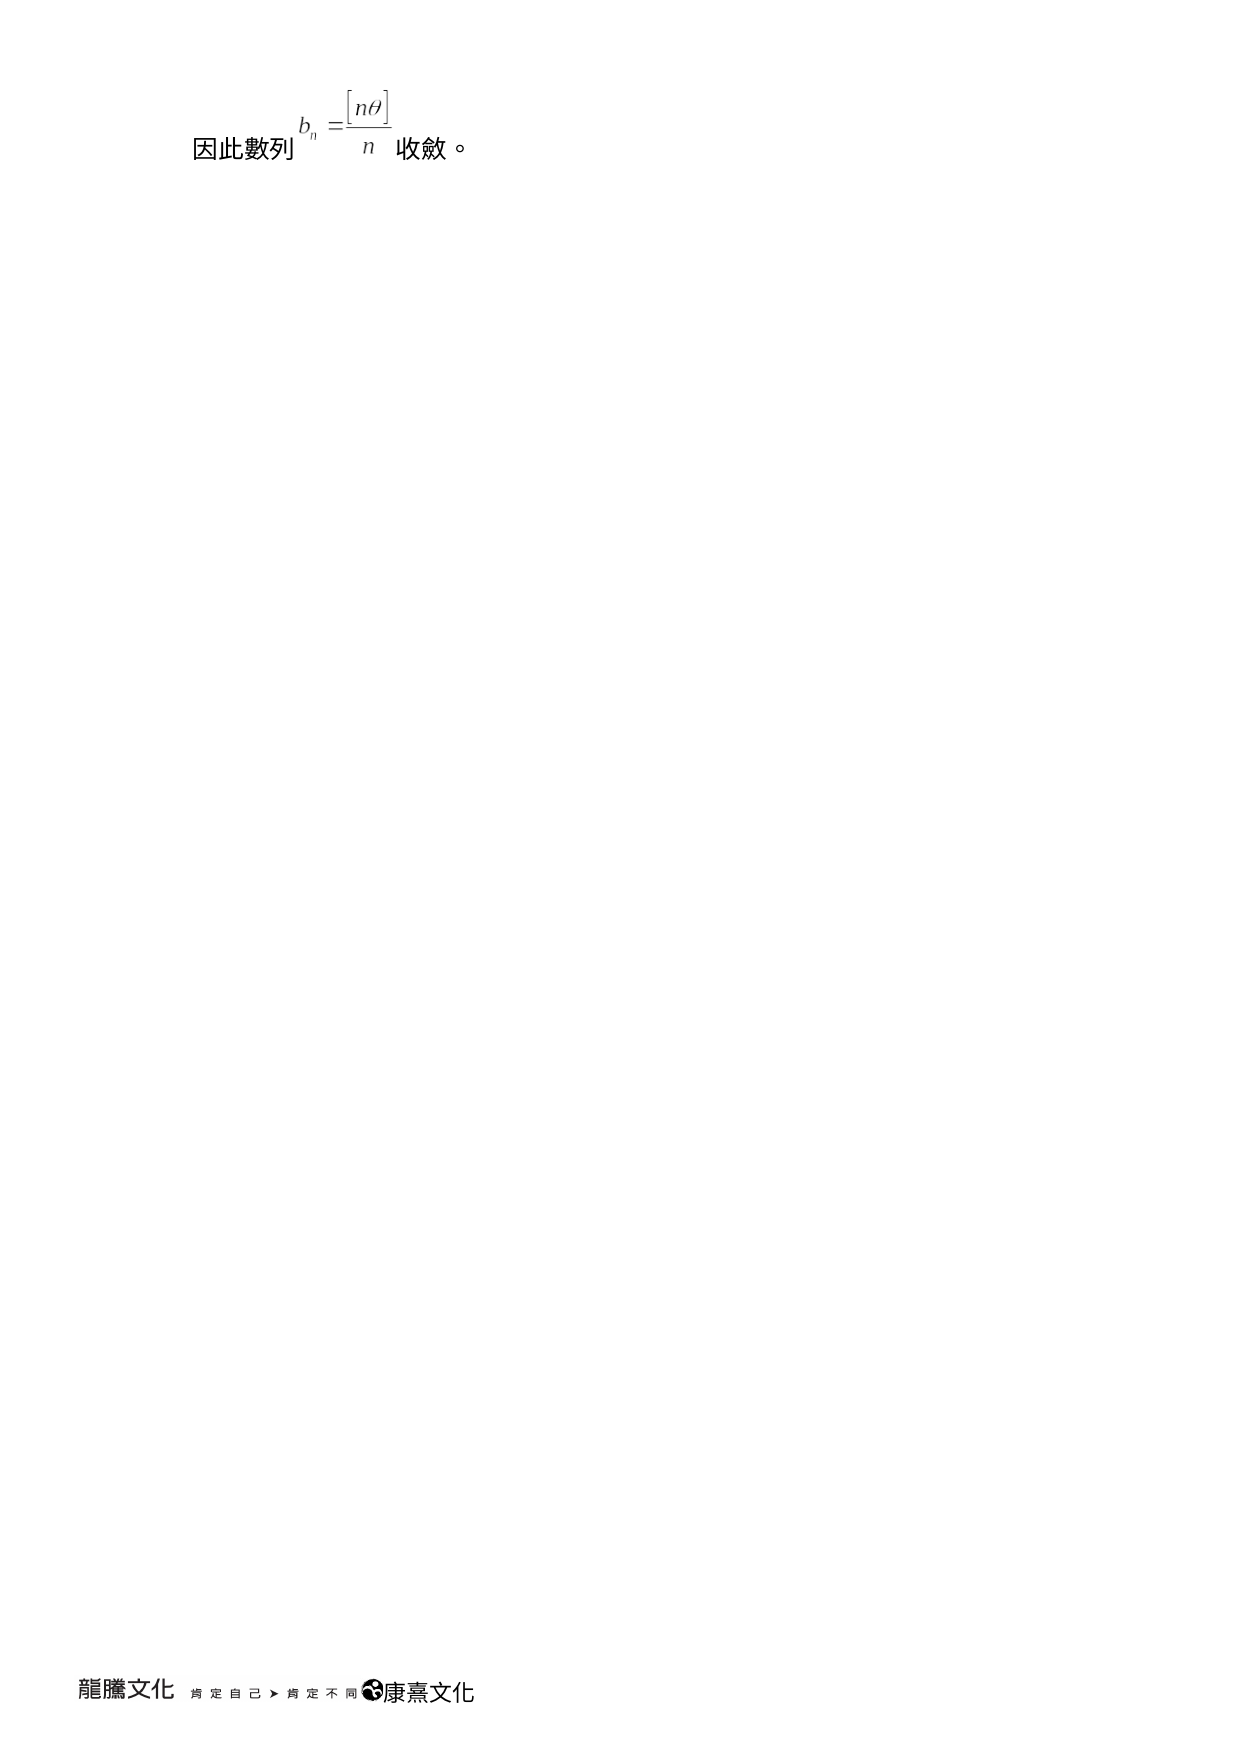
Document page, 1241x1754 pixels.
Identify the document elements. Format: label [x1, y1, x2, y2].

text [160, 89, 1181, 166]
picture [74, 1675, 384, 1702]
